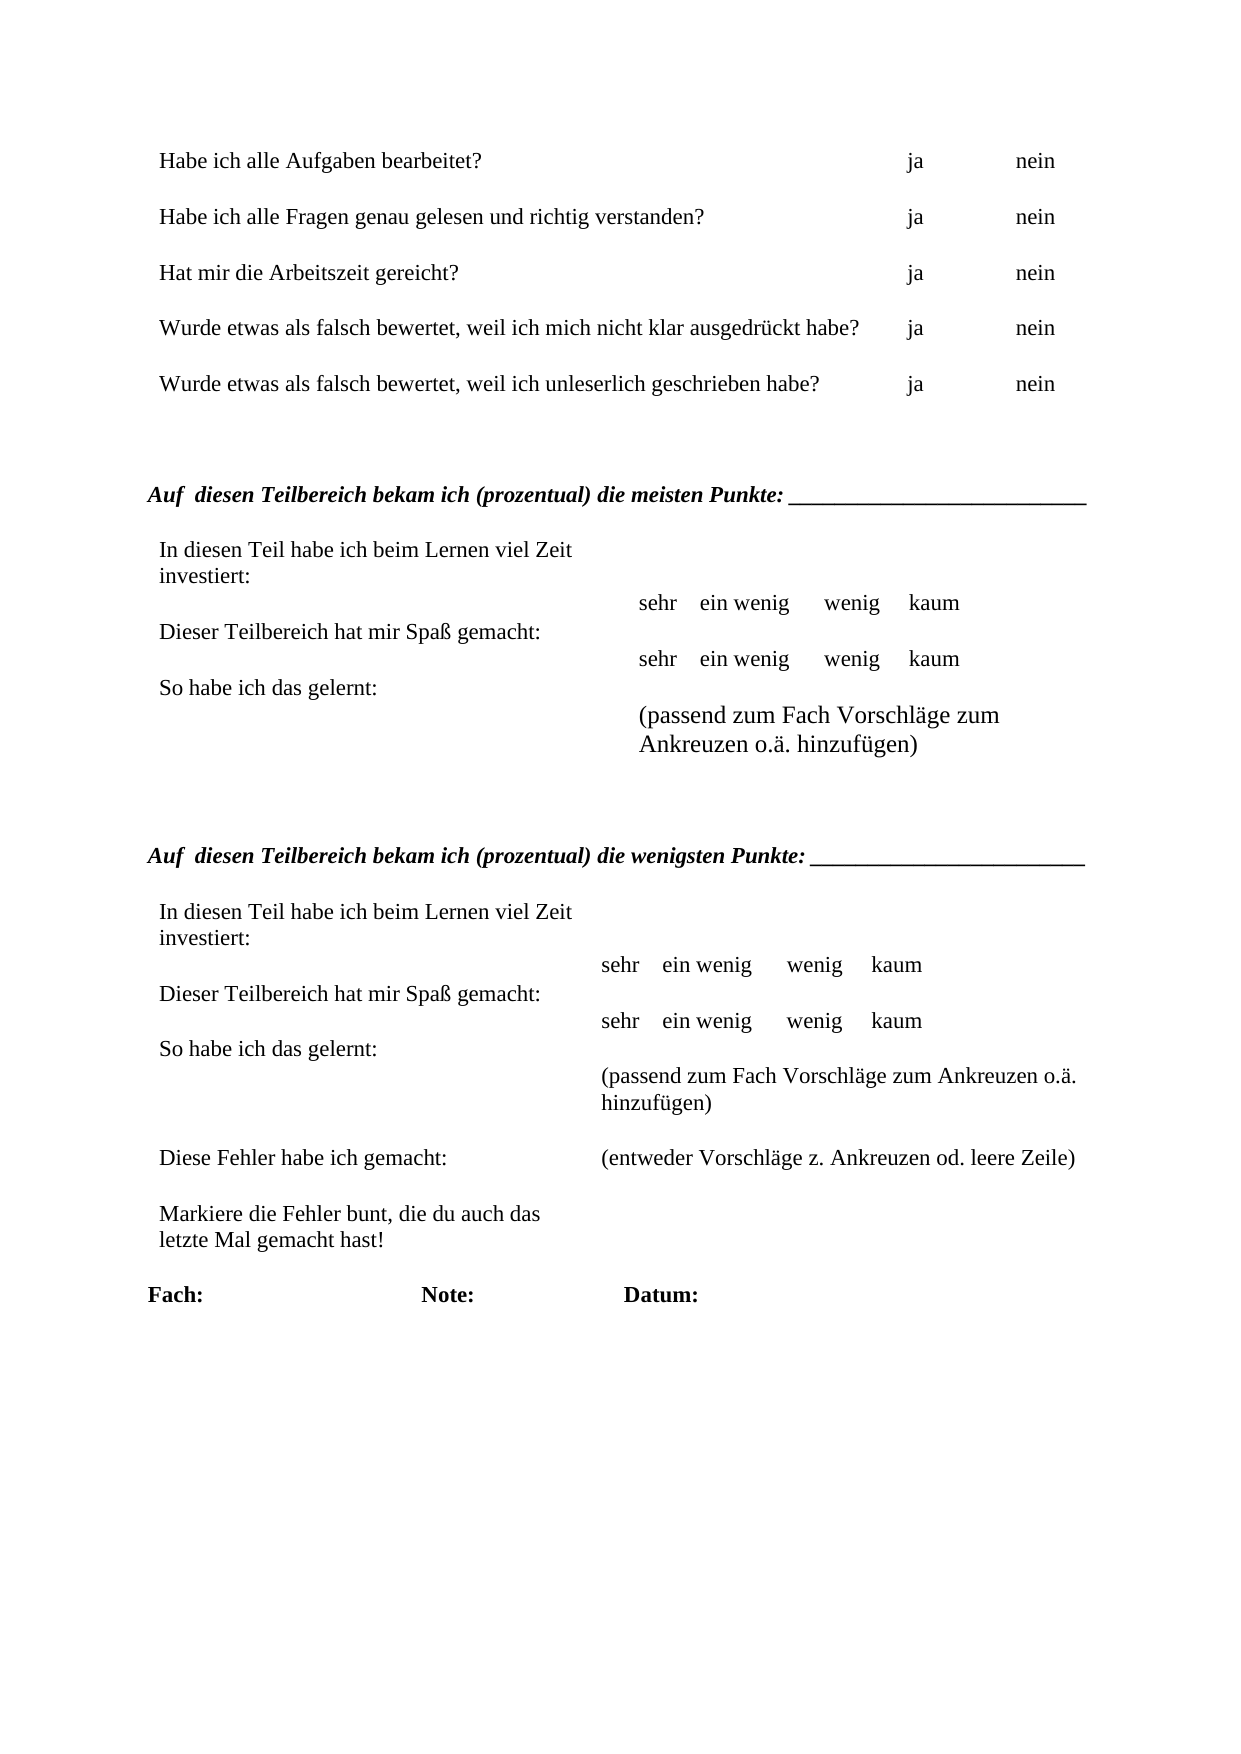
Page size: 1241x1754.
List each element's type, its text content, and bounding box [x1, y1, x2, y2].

table_header sehr ⁯ ein wenig ⁯ wenig ⁯ kaum ⁯ sehr ⁯ ein wenig ⁯ wenig ⁯ kaum ⁯ (passend zum Fach Vorschläge zum Ankreuzen o.ä. hinzufügen) [628, 536, 1107, 758]
text Auf diesen Teilbereich bekam ich (prozentual) die wenigsten Punkte: ________________________ [148, 843, 1093, 869]
table_header ⁯ nein ⁯ nein ⁯ nein ⁯ nein ⁯ nein [999, 148, 1107, 396]
text Fach: Note: Datum: [148, 1282, 1093, 1308]
table_header Habe ich alle Aufgaben bearbeitet? Habe ich alle Fragen genau gelesen und richtig verstanden? Hat mir die Arbeitszeit gereicht? Wurde etwas als falsch bewertet, weil ich mich nicht klar ausgedrückt habe? Wurde etwas als falsch bewertet, weil ich unleserlich geschrieben habe? [148, 148, 890, 396]
table_header In diesen Teil habe ich beim Lernen viel Zeit investiert: Dieser Teilbereich hat mir Spaß gemacht: So habe ich das gelernt: Diese Fehler habe ich gemacht: Markiere die Fehler bunt, die du auch das letzte Mal gemacht hast! [148, 898, 590, 1252]
table_header sehr ⁯ ein wenig ⁯ wenig ⁯ kaum ⁯ sehr ⁯ ein wenig ⁯ wenig ⁯ kaum ⁯ (passend zum Fach Vorschläge zum Ankreuzen o.ä. hinzufügen) (entweder Vorschläge z. Ankreuzen od. leere Zeile) [590, 898, 1107, 1252]
table_header In diesen Teil habe ich beim Lernen viel Zeit investiert: Dieser Teilbereich hat mir Spaß gemacht: So habe ich das gelernt: [148, 536, 627, 758]
table_header ⁯ ja ⁯ ja ⁯ ja ⁯ ja ⁯ ja [890, 148, 999, 396]
text Auf diesen Teilbereich bekam ich (prozentual) die meisten Punkte: __________________________ [148, 481, 1093, 507]
